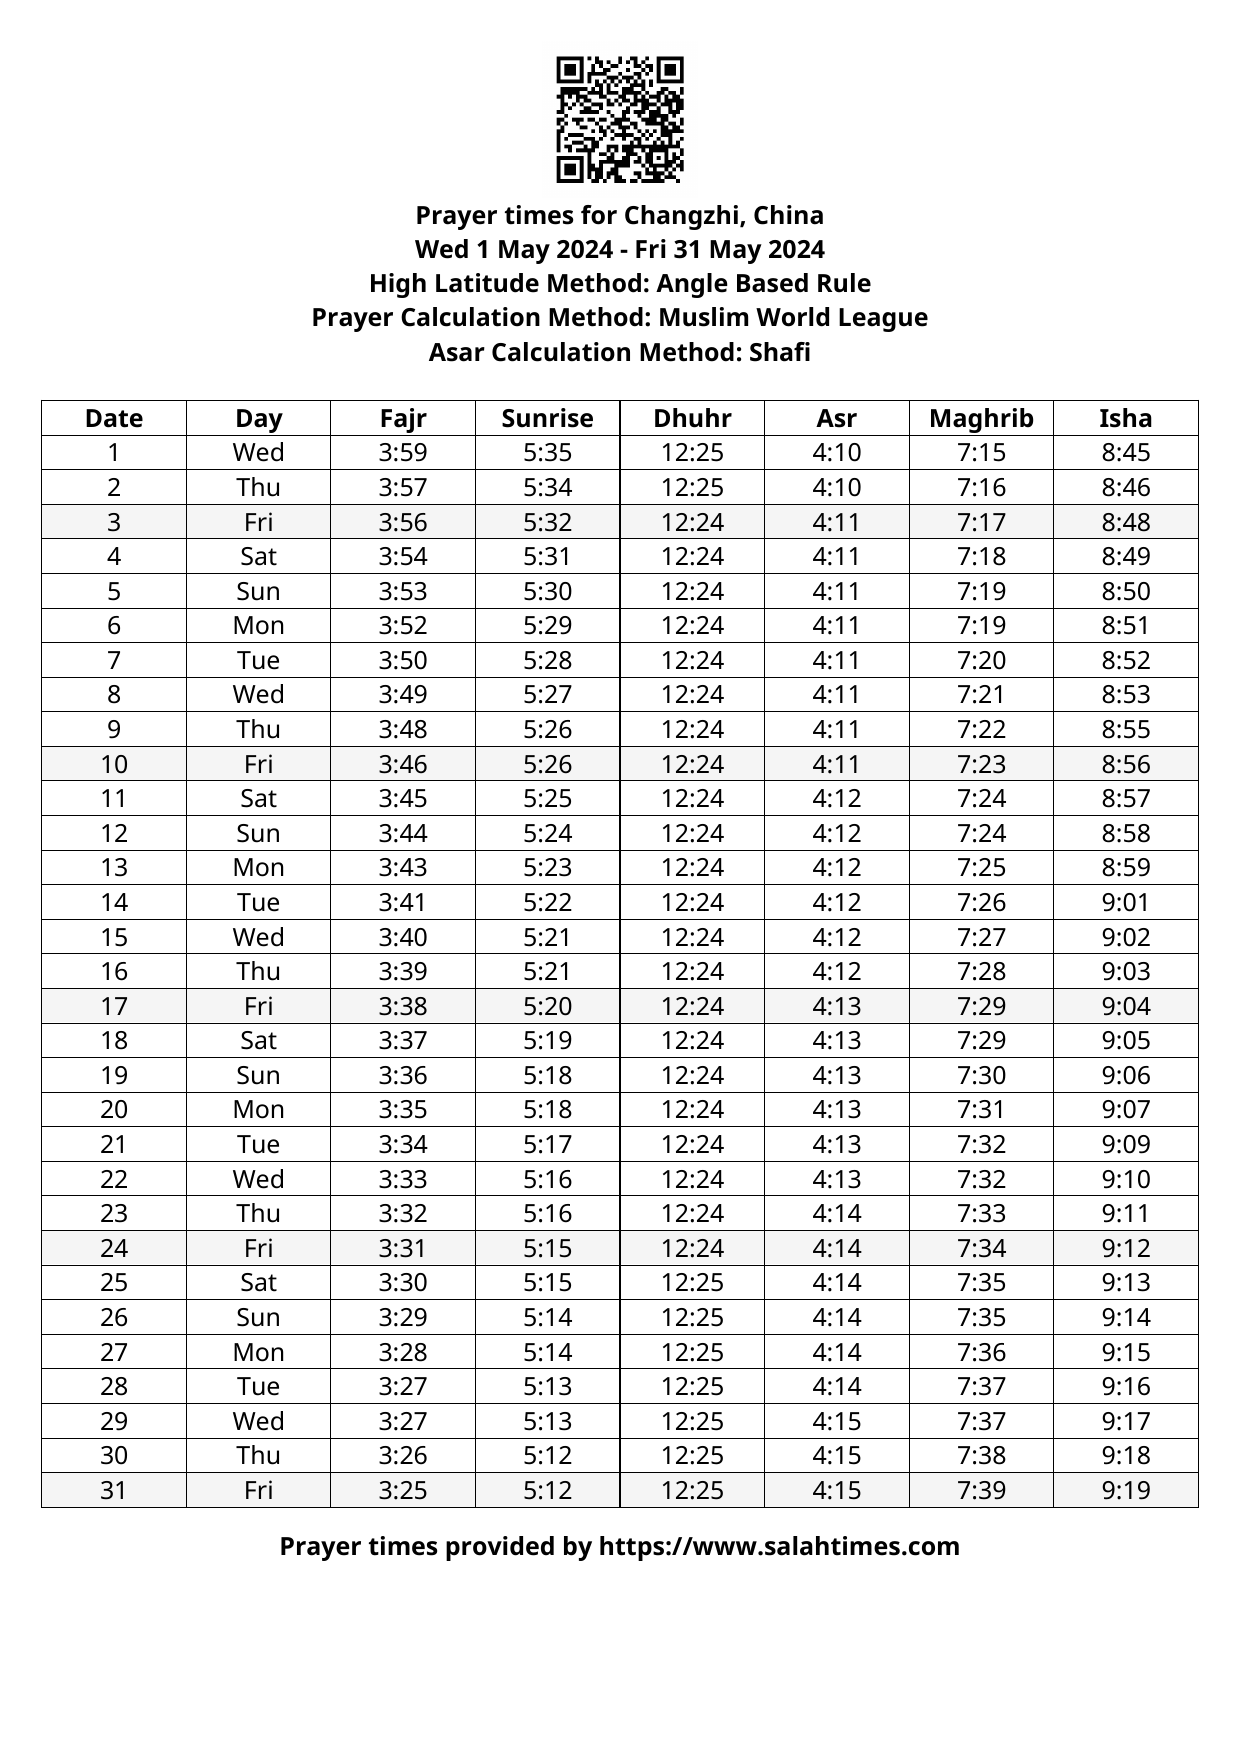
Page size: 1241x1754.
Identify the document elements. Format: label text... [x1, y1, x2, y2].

table_cell 12:24 [621, 574, 764, 607]
table_cell 7:30 [910, 1058, 1053, 1092]
table_cell 4:12 [765, 816, 909, 849]
table_cell 3:46 [331, 747, 475, 780]
table_cell 4:13 [765, 1093, 909, 1126]
table_cell 5:35 [476, 436, 619, 469]
table_cell 12:24 [621, 505, 764, 538]
table_cell 12:24 [621, 781, 764, 815]
table_cell 30 [42, 1439, 186, 1472]
table_cell 3:32 [331, 1196, 475, 1230]
table_cell Sat [187, 1266, 330, 1299]
table_header Isha [1054, 401, 1198, 434]
table_cell 8:46 [1054, 470, 1198, 504]
table_cell Wed [187, 436, 330, 469]
table_cell 8:55 [1054, 712, 1198, 746]
table_cell 7:24 [910, 781, 1053, 815]
table_cell 12:25 [621, 436, 764, 469]
table_cell 10 [42, 747, 186, 780]
table_cell 12:24 [621, 609, 764, 642]
table_cell 5:12 [476, 1473, 619, 1507]
table_cell 4:14 [765, 1369, 909, 1403]
table_cell 20 [42, 1093, 186, 1126]
table_cell 12:24 [621, 747, 764, 780]
table_header Sunrise [476, 401, 619, 434]
table_cell 3:36 [331, 1058, 475, 1092]
table_cell Tue [187, 885, 330, 919]
table_cell 5:28 [476, 643, 619, 677]
table_header Asr [765, 401, 909, 434]
table_cell 7:38 [910, 1439, 1053, 1472]
table_cell 4:12 [765, 885, 909, 919]
table_cell 7:26 [910, 885, 1053, 919]
table_cell 3:53 [331, 574, 475, 607]
table_cell 8:57 [1054, 781, 1198, 815]
table_cell 4:11 [765, 574, 909, 607]
table_cell 3:31 [331, 1231, 475, 1264]
table_cell Fri [187, 747, 330, 780]
table_cell 3:48 [331, 712, 475, 746]
table_cell 12:24 [621, 1024, 764, 1057]
table_cell Tue [187, 1369, 330, 1403]
table_cell 6 [42, 609, 186, 642]
table_cell 3:44 [331, 816, 475, 849]
table_cell 7:28 [910, 954, 1053, 988]
table_cell 8:45 [1054, 436, 1198, 469]
table_cell 7:39 [910, 1473, 1053, 1507]
table_cell 8:48 [1054, 505, 1198, 538]
table_cell 7:23 [910, 747, 1053, 780]
table_cell 9:16 [1054, 1369, 1198, 1403]
table_cell 3:25 [331, 1473, 475, 1507]
table_cell Wed [187, 920, 330, 953]
table_cell 5:13 [476, 1404, 619, 1437]
table_cell 3:35 [331, 1093, 475, 1126]
table_cell 12:24 [621, 1196, 764, 1230]
table_cell 7:27 [910, 920, 1053, 953]
table_header Day [187, 401, 330, 434]
table_cell 7:33 [910, 1196, 1053, 1230]
table_cell 8:49 [1054, 539, 1198, 573]
table_cell 4:14 [765, 1231, 909, 1264]
table_cell 4:12 [765, 920, 909, 953]
table_cell 3:43 [331, 851, 475, 884]
table_cell Mon [187, 609, 330, 642]
table_cell 5:14 [476, 1335, 619, 1368]
table_cell 7:17 [910, 505, 1053, 538]
table_cell 9:13 [1054, 1266, 1198, 1299]
table_cell 4:11 [765, 712, 909, 746]
text Asar Calculation Method: Shafi [42, 334, 1198, 368]
table_cell 9:10 [1054, 1162, 1198, 1195]
table_cell 8:56 [1054, 747, 1198, 780]
table_cell 9:14 [1054, 1300, 1198, 1334]
table_cell 4:14 [765, 1196, 909, 1230]
table_cell 12:24 [621, 712, 764, 746]
table_cell 29 [42, 1404, 186, 1437]
table_cell 5:23 [476, 851, 619, 884]
table_cell 9:09 [1054, 1127, 1198, 1161]
table_cell Thu [187, 470, 330, 504]
table_cell 5:25 [476, 781, 619, 815]
table_cell 3:29 [331, 1300, 475, 1334]
table_cell 23 [42, 1196, 186, 1230]
table_cell 3:34 [331, 1127, 475, 1161]
table_cell Mon [187, 1093, 330, 1126]
table_cell 4:11 [765, 643, 909, 677]
text Prayer times provided by https://www.salahtimes.com [42, 1528, 1198, 1563]
table_cell 3:57 [331, 470, 475, 504]
table_cell 7 [42, 643, 186, 677]
table_cell 12:24 [621, 1058, 764, 1092]
table_cell 4:13 [765, 1024, 909, 1057]
table_cell Tue [187, 1127, 330, 1161]
table_cell 4:11 [765, 747, 909, 780]
table_cell 9:02 [1054, 920, 1198, 953]
table_cell 28 [42, 1369, 186, 1403]
table_cell Sat [187, 1024, 330, 1057]
table_cell 5:31 [476, 539, 619, 573]
table_cell 12:24 [621, 1162, 764, 1195]
table_cell 4:15 [765, 1404, 909, 1437]
table_cell 7:32 [910, 1127, 1053, 1161]
table_cell 4:13 [765, 1162, 909, 1195]
table_cell 5:16 [476, 1196, 619, 1230]
table_cell 9:03 [1054, 954, 1198, 988]
table_cell 8:58 [1054, 816, 1198, 849]
table_cell 3:38 [331, 989, 475, 1022]
table_cell 5:18 [476, 1093, 619, 1126]
table_cell 5:15 [476, 1231, 619, 1264]
table_cell 12:24 [621, 920, 764, 953]
table_cell 15 [42, 920, 186, 953]
table_cell 7:37 [910, 1369, 1053, 1403]
table_cell 9:11 [1054, 1196, 1198, 1230]
table_cell 18 [42, 1024, 186, 1057]
table_cell Fri [187, 505, 330, 538]
table_cell 4:13 [765, 1127, 909, 1161]
table_cell 2 [42, 470, 186, 504]
text Prayer times for Changzhi, China [42, 198, 1198, 232]
table_cell 7:32 [910, 1162, 1053, 1195]
table_cell 5:27 [476, 678, 619, 711]
table_cell 3:40 [331, 920, 475, 953]
table_cell 9:18 [1054, 1439, 1198, 1472]
table_cell 5:22 [476, 885, 619, 919]
table_cell 7:25 [910, 851, 1053, 884]
table_cell 25 [42, 1266, 186, 1299]
table_cell 5:21 [476, 920, 619, 953]
table_header Maghrib [910, 401, 1053, 434]
table_cell 3:50 [331, 643, 475, 677]
table_cell Thu [187, 954, 330, 988]
table_cell 5 [42, 574, 186, 607]
table_cell 7:36 [910, 1335, 1053, 1368]
table_cell 1 [42, 436, 186, 469]
table_cell Sun [187, 816, 330, 849]
table_cell 3:54 [331, 539, 475, 573]
table_cell 12:24 [621, 643, 764, 677]
table_cell 4:14 [765, 1335, 909, 1368]
table_cell 31 [42, 1473, 186, 1507]
table_cell 12:24 [621, 1231, 764, 1264]
table_cell 19 [42, 1058, 186, 1092]
text Wed 1 May 2024 - Fri 31 May 2024 [42, 232, 1198, 266]
table_cell 7:21 [910, 678, 1053, 711]
table_cell Sat [187, 781, 330, 815]
table_cell 12:25 [621, 1335, 764, 1368]
table_cell 4:10 [765, 436, 909, 469]
table_cell 8:59 [1054, 851, 1198, 884]
table_cell 3 [42, 505, 186, 538]
table_cell 4:12 [765, 781, 909, 815]
table_cell 3:27 [331, 1369, 475, 1403]
table_cell 7:35 [910, 1300, 1053, 1334]
table_cell 7:20 [910, 643, 1053, 677]
table_cell 22 [42, 1162, 186, 1195]
table_cell 5:29 [476, 609, 619, 642]
table_cell 5:16 [476, 1162, 619, 1195]
table_cell 7:29 [910, 989, 1053, 1022]
table_cell Sun [187, 1058, 330, 1092]
table_cell 4:12 [765, 954, 909, 988]
table_cell Sat [187, 539, 330, 573]
table_cell 12:24 [621, 539, 764, 573]
table_cell 3:45 [331, 781, 475, 815]
table_cell 5:24 [476, 816, 619, 849]
table_cell 7:37 [910, 1404, 1053, 1437]
table_cell 5:14 [476, 1300, 619, 1334]
table_cell Sun [187, 1300, 330, 1334]
table_cell 12:24 [621, 1093, 764, 1126]
text Prayer Calculation Method: Muslim World League [42, 300, 1198, 334]
table_cell 12:24 [621, 851, 764, 884]
table_cell 7:16 [910, 470, 1053, 504]
table_cell 5:21 [476, 954, 619, 988]
table_cell 21 [42, 1127, 186, 1161]
table_cell Fri [187, 1231, 330, 1264]
table_cell 8:50 [1054, 574, 1198, 607]
table_cell 16 [42, 954, 186, 988]
table_cell 4:13 [765, 989, 909, 1022]
table_cell 4:11 [765, 539, 909, 573]
table_header Dhuhr [621, 401, 764, 434]
table_cell 5:26 [476, 747, 619, 780]
table_cell 7:24 [910, 816, 1053, 849]
table_cell 7:15 [910, 436, 1053, 469]
table_cell 12:24 [621, 954, 764, 988]
table_cell 5:20 [476, 989, 619, 1022]
table_cell 12:24 [621, 885, 764, 919]
table_cell Thu [187, 1196, 330, 1230]
table_cell Mon [187, 1335, 330, 1368]
table_cell Tue [187, 643, 330, 677]
table_cell 26 [42, 1300, 186, 1334]
table_cell 3:30 [331, 1266, 475, 1299]
table_cell 9:06 [1054, 1058, 1198, 1092]
table_cell 5:12 [476, 1439, 619, 1472]
table_cell 4:11 [765, 678, 909, 711]
table_cell Wed [187, 1162, 330, 1195]
table_cell 8 [42, 678, 186, 711]
table_cell 27 [42, 1335, 186, 1368]
table_cell 9:05 [1054, 1024, 1198, 1057]
table_cell 4:15 [765, 1439, 909, 1472]
table_cell 9:15 [1054, 1335, 1198, 1368]
table_cell Thu [187, 712, 330, 746]
table_cell 4:15 [765, 1473, 909, 1507]
table_cell 11 [42, 781, 186, 815]
table_cell 4:13 [765, 1058, 909, 1092]
table_cell 12:24 [621, 1127, 764, 1161]
table_cell 9:12 [1054, 1231, 1198, 1264]
table_cell 4:10 [765, 470, 909, 504]
table_cell 5:34 [476, 470, 619, 504]
table_cell 12:24 [621, 678, 764, 711]
table_cell 12 [42, 816, 186, 849]
picture [542, 41, 699, 198]
table_cell 9 [42, 712, 186, 746]
table_cell 9:01 [1054, 885, 1198, 919]
table_cell Thu [187, 1439, 330, 1472]
table_cell 9:19 [1054, 1473, 1198, 1507]
text High Latitude Method: Angle Based Rule [42, 266, 1198, 300]
table_cell 17 [42, 989, 186, 1022]
table_cell 5:13 [476, 1369, 619, 1403]
table_cell 7:18 [910, 539, 1053, 573]
table_cell 12:25 [621, 1266, 764, 1299]
table_cell 8:51 [1054, 609, 1198, 642]
table_cell 4:14 [765, 1266, 909, 1299]
table_cell Sun [187, 574, 330, 607]
table_cell 9:17 [1054, 1404, 1198, 1437]
table_cell Mon [187, 851, 330, 884]
table_header Date [42, 401, 186, 434]
table_cell 3:59 [331, 436, 475, 469]
table_cell 4:14 [765, 1300, 909, 1334]
table_cell 3:26 [331, 1439, 475, 1472]
table_cell 4 [42, 539, 186, 573]
table_cell 7:29 [910, 1024, 1053, 1057]
table_cell 7:19 [910, 609, 1053, 642]
table_cell 3:27 [331, 1404, 475, 1437]
table_cell Wed [187, 1404, 330, 1437]
table_cell 4:11 [765, 505, 909, 538]
table_cell 12:25 [621, 1300, 764, 1334]
table_cell 5:17 [476, 1127, 619, 1161]
table_cell 5:19 [476, 1024, 619, 1057]
table_cell 5:15 [476, 1266, 619, 1299]
table_cell 5:30 [476, 574, 619, 607]
table_cell 4:12 [765, 851, 909, 884]
table_cell 24 [42, 1231, 186, 1264]
table_cell 8:52 [1054, 643, 1198, 677]
table_header Fajr [331, 401, 475, 434]
table_cell 3:37 [331, 1024, 475, 1057]
table_cell 9:07 [1054, 1093, 1198, 1126]
table_cell 12:24 [621, 989, 764, 1022]
table_cell 5:32 [476, 505, 619, 538]
table_cell Wed [187, 678, 330, 711]
table_cell 14 [42, 885, 186, 919]
table_cell 12:25 [621, 1439, 764, 1472]
table_cell 7:34 [910, 1231, 1053, 1264]
table_cell 3:41 [331, 885, 475, 919]
table_cell 12:25 [621, 1404, 764, 1437]
table_cell 3:28 [331, 1335, 475, 1368]
table_cell 3:56 [331, 505, 475, 538]
table_cell 12:25 [621, 1473, 764, 1507]
table_cell 12:24 [621, 816, 764, 849]
table_cell 7:19 [910, 574, 1053, 607]
table_cell 8:53 [1054, 678, 1198, 711]
table_cell 13 [42, 851, 186, 884]
table_cell 7:22 [910, 712, 1053, 746]
table_cell 9:04 [1054, 989, 1198, 1022]
table_cell 5:26 [476, 712, 619, 746]
table_cell Fri [187, 1473, 330, 1507]
table_cell 12:25 [621, 1369, 764, 1403]
table_cell 3:33 [331, 1162, 475, 1195]
table_cell Fri [187, 989, 330, 1022]
table_cell 3:52 [331, 609, 475, 642]
table_cell 4:11 [765, 609, 909, 642]
table_cell 5:18 [476, 1058, 619, 1092]
table_cell 3:49 [331, 678, 475, 711]
table_cell 3:39 [331, 954, 475, 988]
table_cell 7:35 [910, 1266, 1053, 1299]
table_cell 12:25 [621, 470, 764, 504]
table_cell 7:31 [910, 1093, 1053, 1126]
